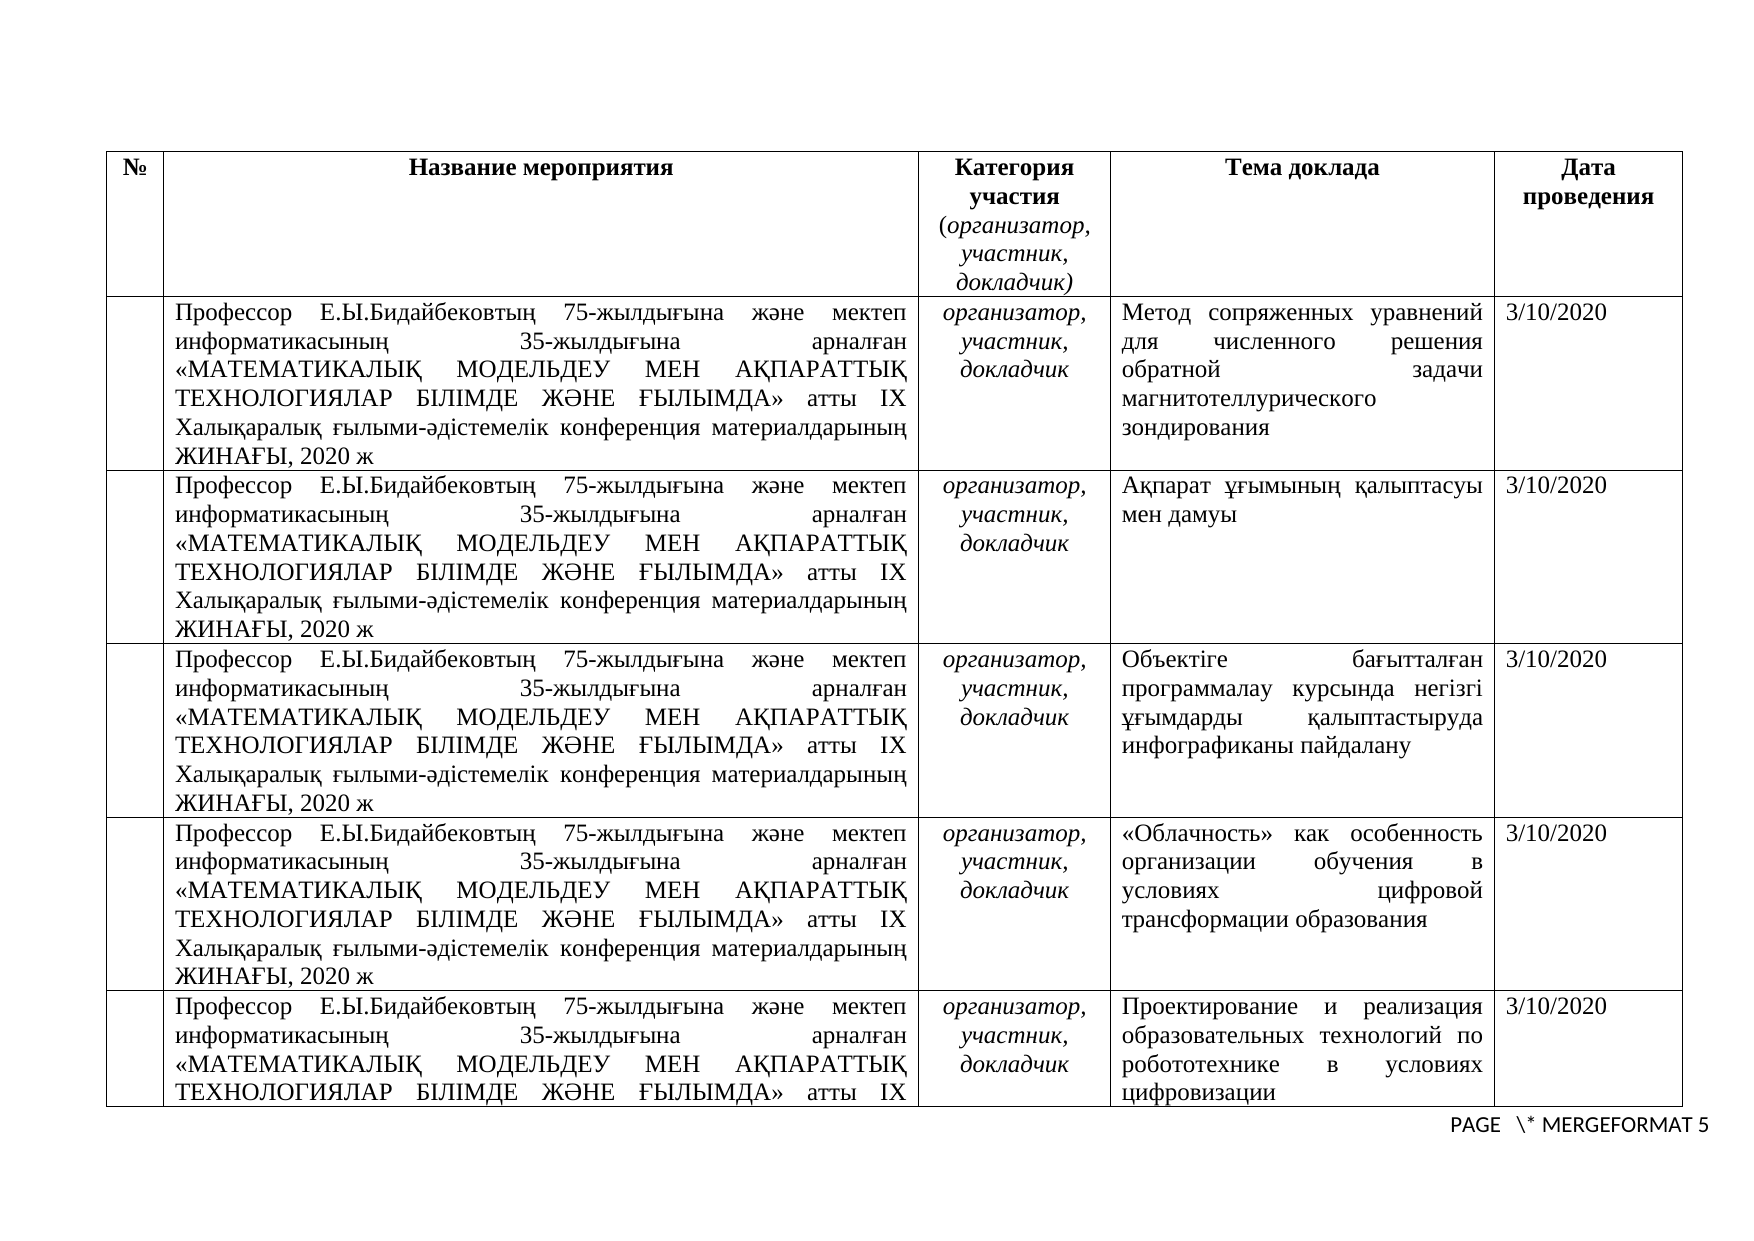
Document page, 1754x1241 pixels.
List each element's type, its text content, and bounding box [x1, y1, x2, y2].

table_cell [919, 991, 1110, 1106]
table_cell организатор, участник, докладчик [919, 644, 1110, 817]
table_cell 3/10/2020 [1495, 297, 1682, 469]
table_cell [107, 644, 163, 817]
table_cell организатор, участник, докладчик [919, 818, 1110, 990]
table_cell [107, 297, 163, 469]
table_cell 3/10/2020 [1495, 991, 1682, 1106]
table_cell 3/10/2020 [1495, 471, 1682, 643]
table_cell Ақпарат ұғымының қалыптасуы мен дамуы [1111, 471, 1494, 643]
table_cell организатор, участник, докладчик [919, 297, 1110, 469]
table_header Тема доклада [1111, 152, 1494, 296]
table_cell 3/10/2020 [1495, 818, 1682, 990]
table_header Категория участия (организатор, участник, докладчик) [919, 152, 1110, 296]
table_header Название мероприятия [164, 152, 918, 296]
table_cell организатор, участник, докладчик [919, 471, 1110, 643]
table_cell 3/10/2020 [1495, 644, 1682, 817]
table_cell «Облачность» как особенность организации обучения в условиях цифровой трансформации образования [1111, 818, 1494, 990]
table_cell [107, 471, 163, 643]
table_header № [107, 152, 163, 296]
table_cell [107, 818, 163, 990]
table_cell Метод сопряженных уравнений для численного решения обратной задачи магнитотеллурического зондирования [1111, 297, 1494, 469]
table_header Дата проведения [1495, 152, 1682, 296]
table_cell Объектіге бағытталған программалау курсында негізгі ұғымдарды қалыптастыруда инфографиканы пайдалану [1111, 644, 1494, 817]
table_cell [164, 991, 918, 1106]
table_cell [1111, 991, 1494, 1106]
table_cell [107, 991, 163, 1106]
